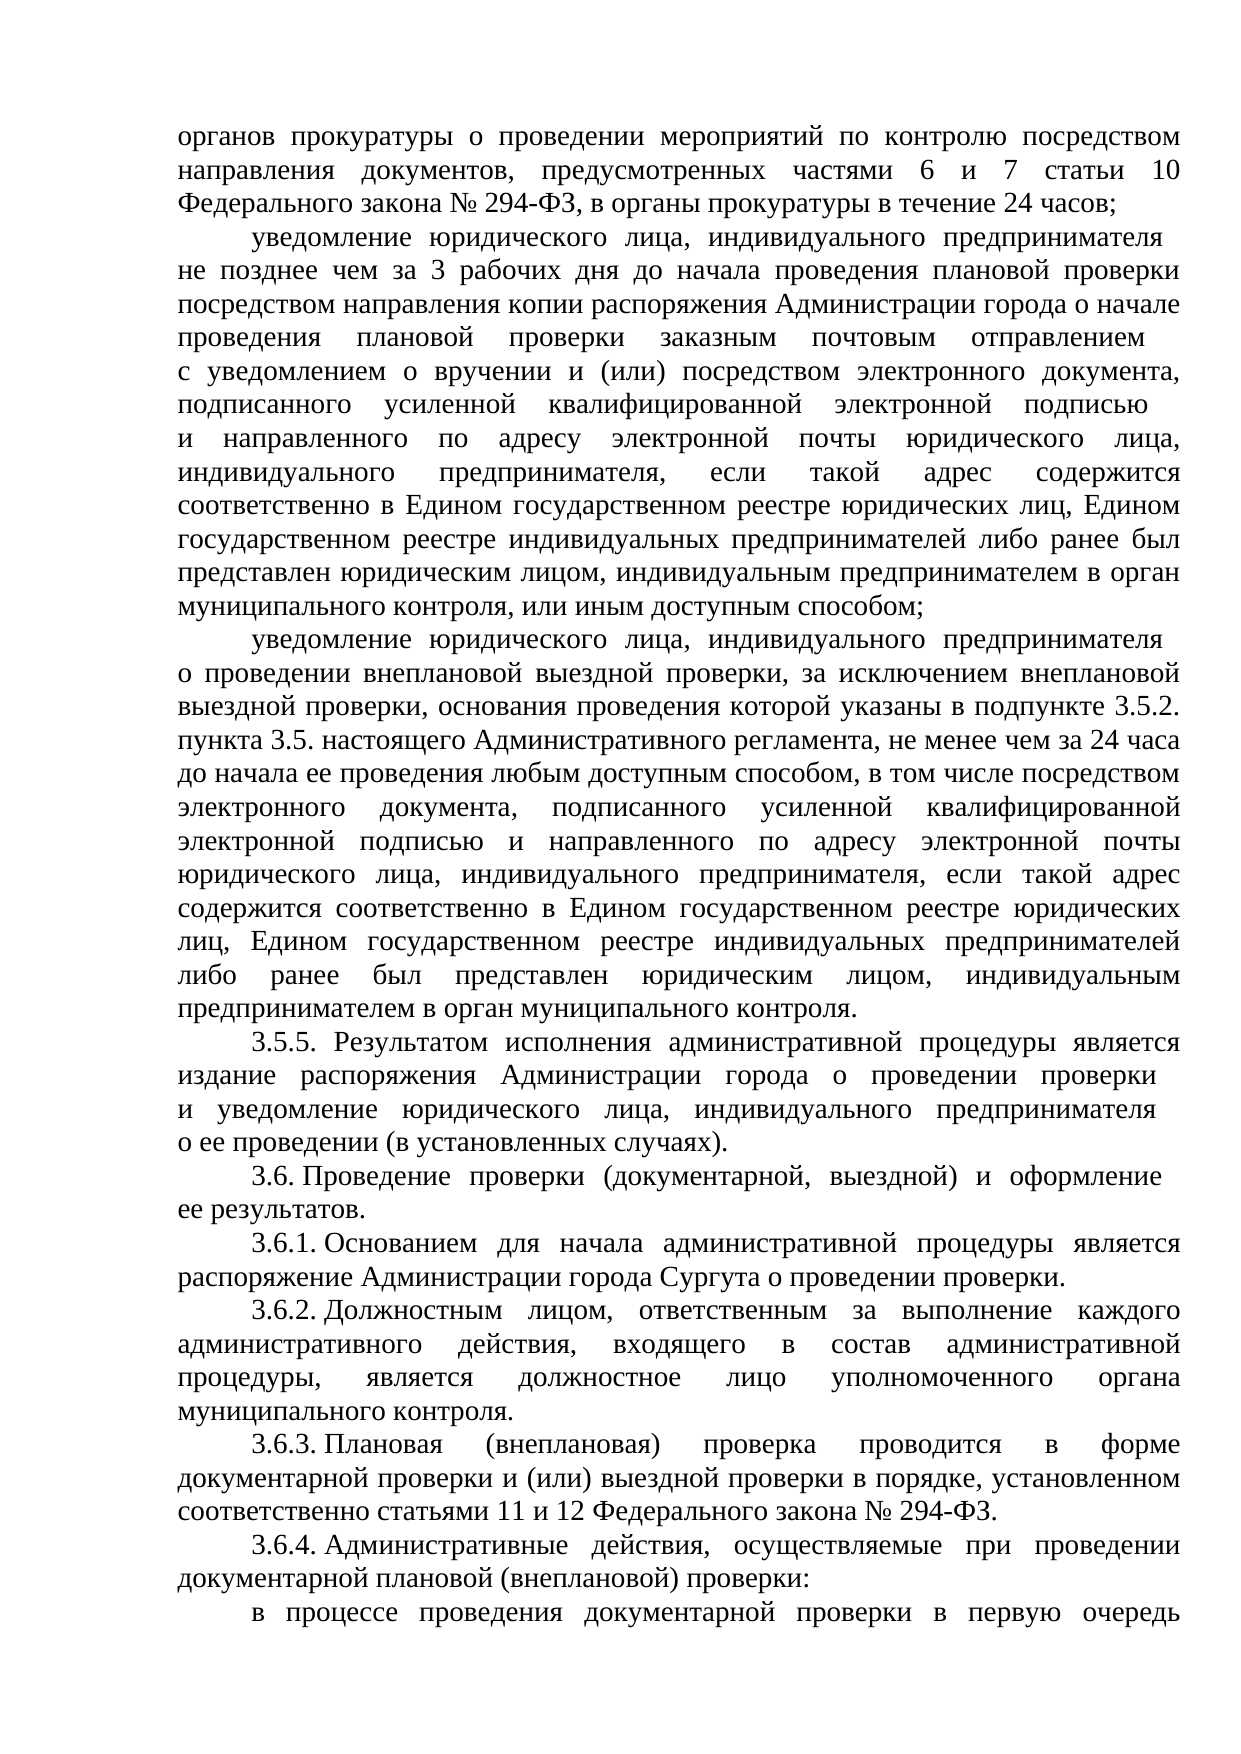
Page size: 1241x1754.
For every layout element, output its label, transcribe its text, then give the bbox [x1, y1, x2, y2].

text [177, 1594, 1181, 1628]
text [177, 118, 1181, 219]
text уведомление юридического лица, индивидуального предпринимателя о проведении внеплановой выездной проверки, за исключением внеплановой выездной проверки, основания проведения которой указаны в подпункте 3.5.2. пункта 3.5. настоящего Административного регламента, не менее чем за 24 часа до начала ее проведения любым доступным способом, в том числе посредством электронного документа, подписанного усиленной квалифицированной электронной подписью и направленного по адресу электронной почты юридического лица, индивидуального предпринимателя, если такой адрес содержится соответственно в Едином государственном реестре юридических лиц, Едином государственном реестре индивидуальных предпринимателей либо ранее был представлен юридическим лицом, индивидуальным предпринимателем в орган муниципального контроля. [177, 621, 1181, 1024]
text 3.6.2. Должностным лицом, ответственным за выполнение каждого административного действия, входящего в состав административной процедуры, является должностное лицо уполномоченного органа муниципального контроля. [177, 1292, 1181, 1426]
text 3.6. Проведение проверки (документарной, выездной) и оформление ее результатов. [177, 1158, 1181, 1225]
text 3.6.4. Административные действия, осуществляемые при проведении документарной плановой (внеплановой) проверки: [177, 1527, 1181, 1594]
text 3.6.1. Основанием для начала административной процедуры является распоряжение Администрации города Сургута о проведении проверки. [177, 1225, 1181, 1292]
text 3.6.3. Плановая (внеплановая) проверка проводится в форме документарной проверки и (или) выездной проверки в порядке, установленном соответственно статьями 11 и 12 Федерального закона № 294-ФЗ. [177, 1426, 1181, 1527]
text уведомление юридического лица, индивидуального предпринимателя не позднее чем за 3 рабочих дня до начала проведения плановой проверки посредством направления копии распоряжения Администрации города о начале проведения плановой проверки заказным почтовым отправлением с уведомлением о вручении и (или) посредством электронного документа, подписанного усиленной квалифицированной электронной подписью и направленного по адресу электронной почты юридического лица, индивидуального предпринимателя, если такой адрес содержится соответственно в Едином государственном реестре юридических лиц, Едином государственном реестре индивидуальных предпринимателей либо ранее был представлен юридическим лицом, индивидуальным предпринимателем в орган муниципального контроля, или иным доступным способом; [177, 219, 1181, 621]
text 3.5.5. Результатом исполнения административной процедуры является издание распоряжения Администрации города о проведении проверки и уведомление юридического лица, индивидуального предпринимателя о ее проведении (в установленных случаях). [177, 1024, 1181, 1158]
